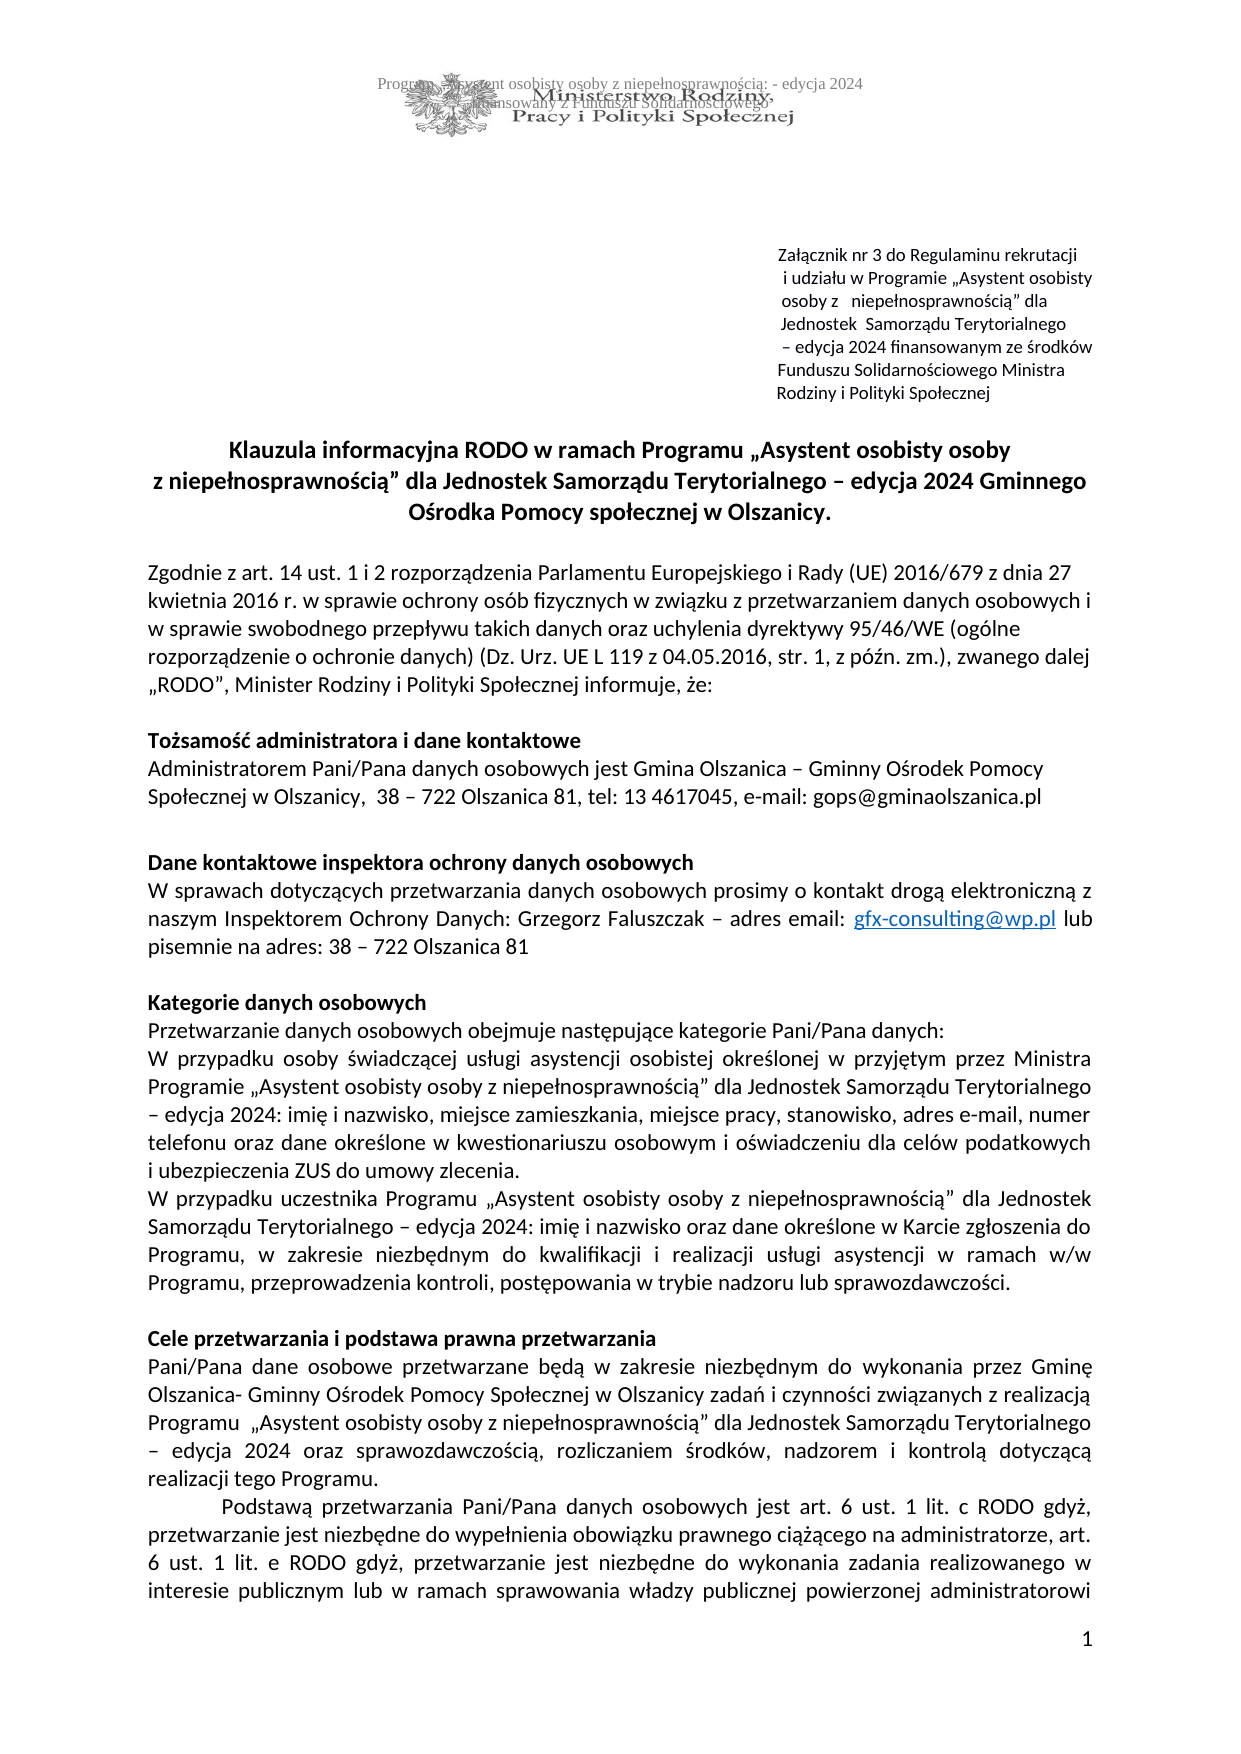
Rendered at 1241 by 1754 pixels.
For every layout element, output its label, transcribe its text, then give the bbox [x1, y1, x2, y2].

text Dane kontaktowe inspektora ochrony danych osobowych [148, 848, 1093, 876]
text Zgodnie z art. 14 ust. 1 i 2 rozporządzenia Parlamentu Europejskiego i Rady (UE) 2016/679 z dnia 27 kwietnia 2016 r. w sprawie ochrony osób fizycznych w związku z przetwarzaniem danych osobowych i w sprawie swobodnego przepływu takich danych oraz uchylenia dyrektywy 95/46/WE (ogólne rozporządzenie o ochronie danych) (Dz. Urz. UE L 119 z 04.05.2016, str. 1, z późn. zm.), zwanego dalej „RODO”, Minister Rodziny i Polityki Społecznej informuje, że: [148, 558, 1093, 698]
text Administratorem Pani/Pana danych osobowych jest Gmina Olszanica – Gminny Ośrodek Pomocy Społecznej w Olszanicy, 38 – 722 Olszanica 81, tel: 13 4617045, e-mail: gops@gminaolszanica.pl [148, 754, 1093, 810]
text Pani/Pana dane osobowe przetwarzane będą w zakresie niezbędnym do wykonania przez Gminę Olszanica- Gminny Ośrodek Pomocy Społecznej w Olszanicy zadań i czynności związanych z realizacją Programu „Asystent osobisty osoby z niepełnosprawnością” dla Jednostek Samorządu Terytorialnego – edycja 2024 oraz sprawozdawczością, rozliczaniem środków, nadzorem i kontrolą dotyczącą realizacji tego Programu. [148, 1352, 1093, 1492]
text Jednostek Samorządu Terytorialnego [148, 312, 1093, 335]
text Załącznik nr 3 do Regulaminu rekrutacji [148, 244, 1093, 267]
text W sprawach dotyczących przetwarzania danych osobowych prosimy o kontakt drogą elektroniczną z naszym Inspektorem Ochrony Danych: Grzegorz Faluszczak – adres email: gfx-consulting@wp.pl lub pisemnie na adres: 38 – 722 Olszanica 81 [148, 876, 1093, 960]
text W przypadku uczestnika Programu „Asystent osobisty osoby z niepełnosprawnością” dla Jednostek Samorządu Terytorialnego – edycja 2024: imię i nazwisko oraz dane określone w Karcie zgłoszenia do Programu, w zakresie niezbędnym do kwalifikacji i realizacji usługi asystencji w ramach w/w Programu, przeprowadzenia kontroli, postępowania w trybie nadzoru lub sprawozdawczości. [148, 1184, 1093, 1296]
text osoby z niepełnosprawnością” dla [148, 289, 1093, 312]
text Tożsamość administratora i dane kontaktowe [148, 726, 1093, 754]
text Rodziny i Polityki Społecznej [148, 381, 1093, 404]
text Cele przetwarzania i podstawa prawna przetwarzania [148, 1324, 1093, 1352]
text i udziału w Programie „Asystent osobisty [148, 267, 1093, 289]
text Klauzula informacyjna RODO w ramach Programu „Asystent osobisty osoby z niepełnosprawnością” dla Jednostek Samorządu Terytorialnego – edycja 2024 Gminnego Ośrodka Pomocy społecznej w Olszanicy. [148, 434, 1093, 526]
text Przetwarzanie danych osobowych obejmuje następujące kategorie Pani/Pana danych: [148, 1016, 1093, 1044]
picture [346, 22, 871, 160]
text Funduszu Solidarnościowego Ministra [148, 358, 1093, 381]
text – edycja 2024 finansowanym ze środków [148, 335, 1093, 358]
text Kategorie danych osobowych [148, 988, 1093, 1016]
text W przypadku osoby świadczącej usługi asystencji osobistej określonej w przyjętym przez Ministra Programie „Asystent osobisty osoby z niepełnosprawnością” dla Jednostek Samorządu Terytorialnego – edycja 2024: imię i nazwisko, miejsce zamieszkania, miejsce pracy, stanowisko, adres e-mail, numer telefonu oraz dane określone w kwestionariuszu osobowym i oświadczeniu dla celów podatkowych i ubezpieczenia ZUS do umowy zlecenia. [148, 1044, 1093, 1184]
